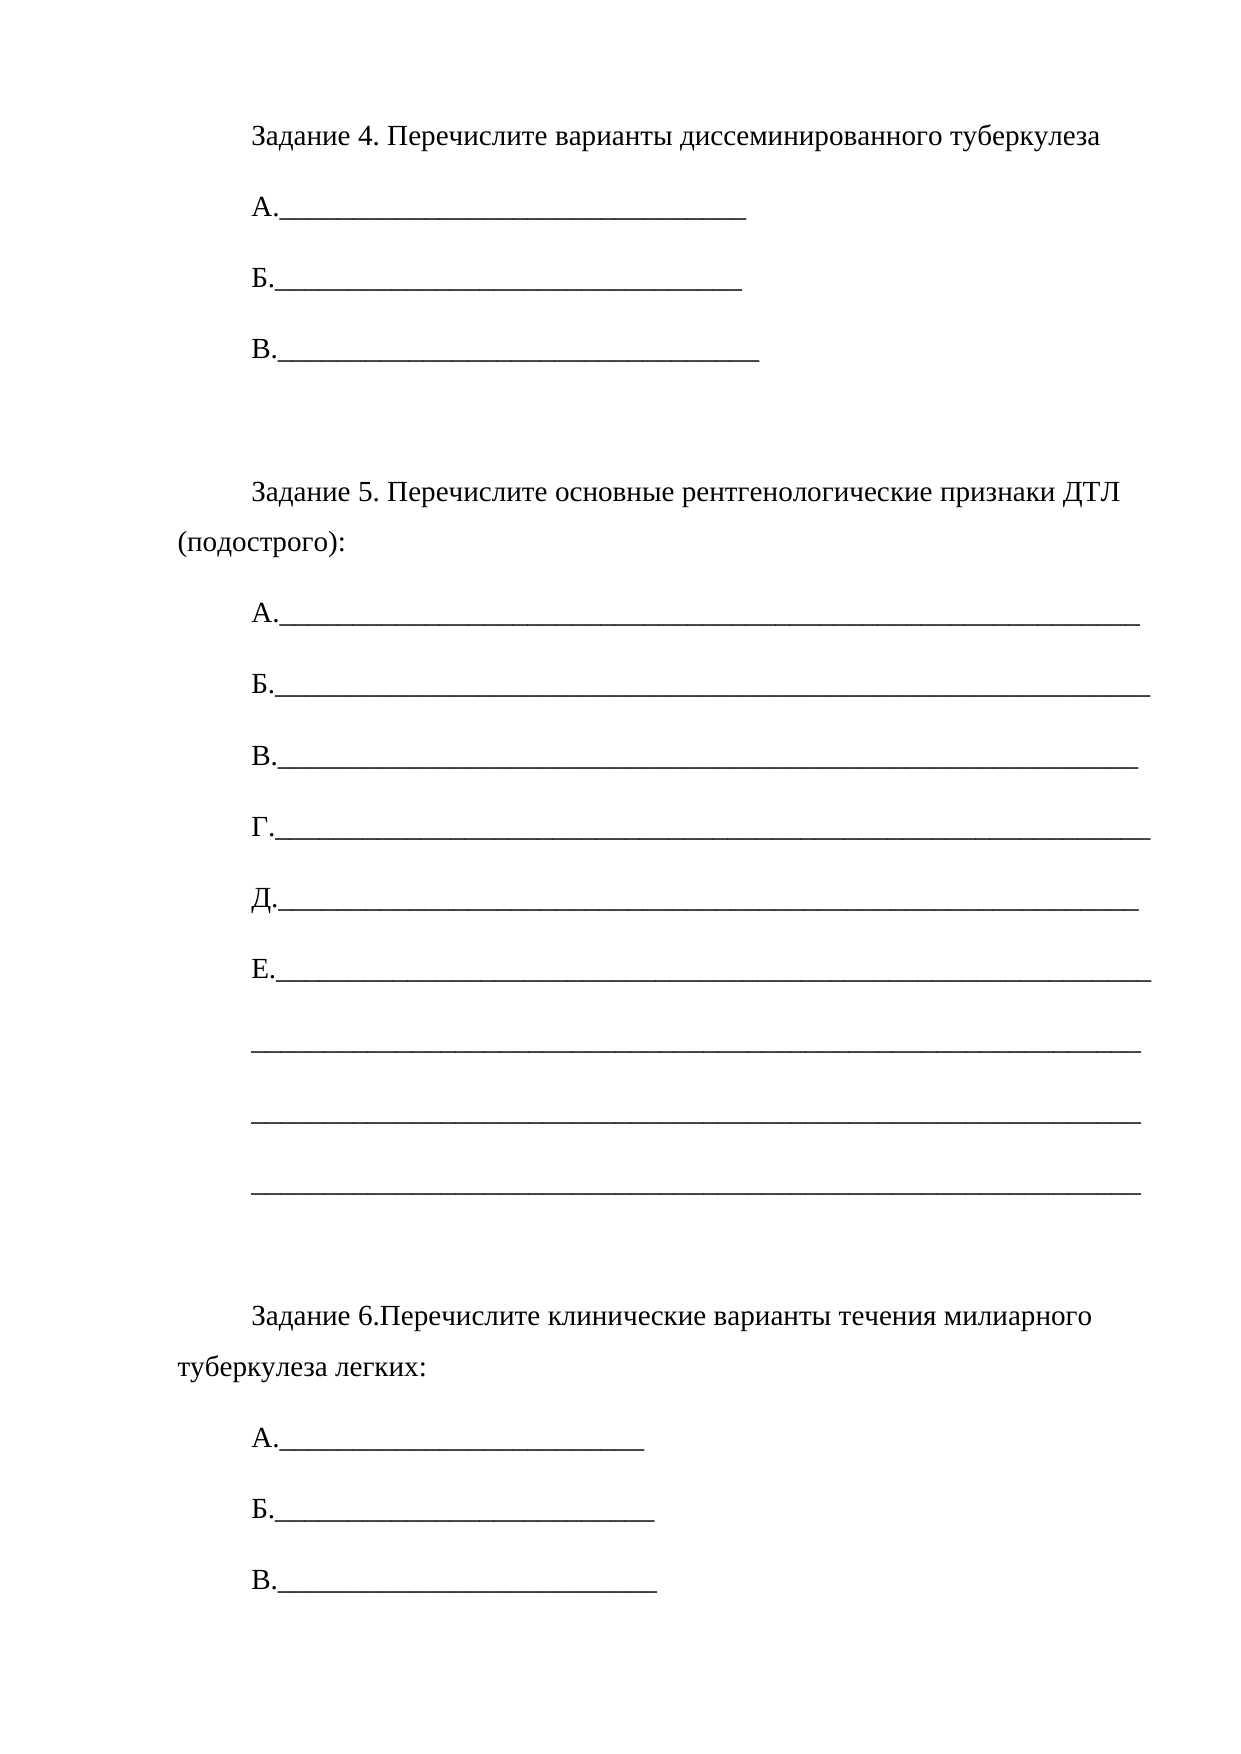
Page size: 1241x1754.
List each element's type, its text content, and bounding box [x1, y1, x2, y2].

text _____________________________________________________________ [177, 1164, 1152, 1198]
text Задание 5. Перечислите основные рентгенологические признаки ДТЛ (подострого): [177, 474, 1152, 558]
text Д.___________________________________________________________ [177, 880, 1152, 913]
text А.________________________________ [177, 189, 1152, 223]
text Е.____________________________________________________________ [177, 951, 1152, 984]
text В.___________________________________________________________ [177, 738, 1152, 771]
text В.__________________________ [177, 1562, 1152, 1596]
text А.___________________________________________________________ [177, 595, 1152, 629]
text Б.________________________________ [177, 260, 1152, 294]
text Задание 6.Перечислите клинические варианты течения милиарного туберкулеза легких: [177, 1298, 1152, 1382]
text А._________________________ [177, 1420, 1152, 1453]
text Задание 4. Перечислите варианты диссеминированного туберкулеза [177, 118, 1152, 152]
text Б.____________________________________________________________ [177, 666, 1152, 700]
text _____________________________________________________________ [177, 1022, 1152, 1056]
text Б.__________________________ [177, 1491, 1152, 1524]
text В._________________________________ [177, 332, 1152, 365]
text _____________________________________________________________ [177, 1093, 1152, 1127]
text Г.____________________________________________________________ [177, 809, 1152, 842]
